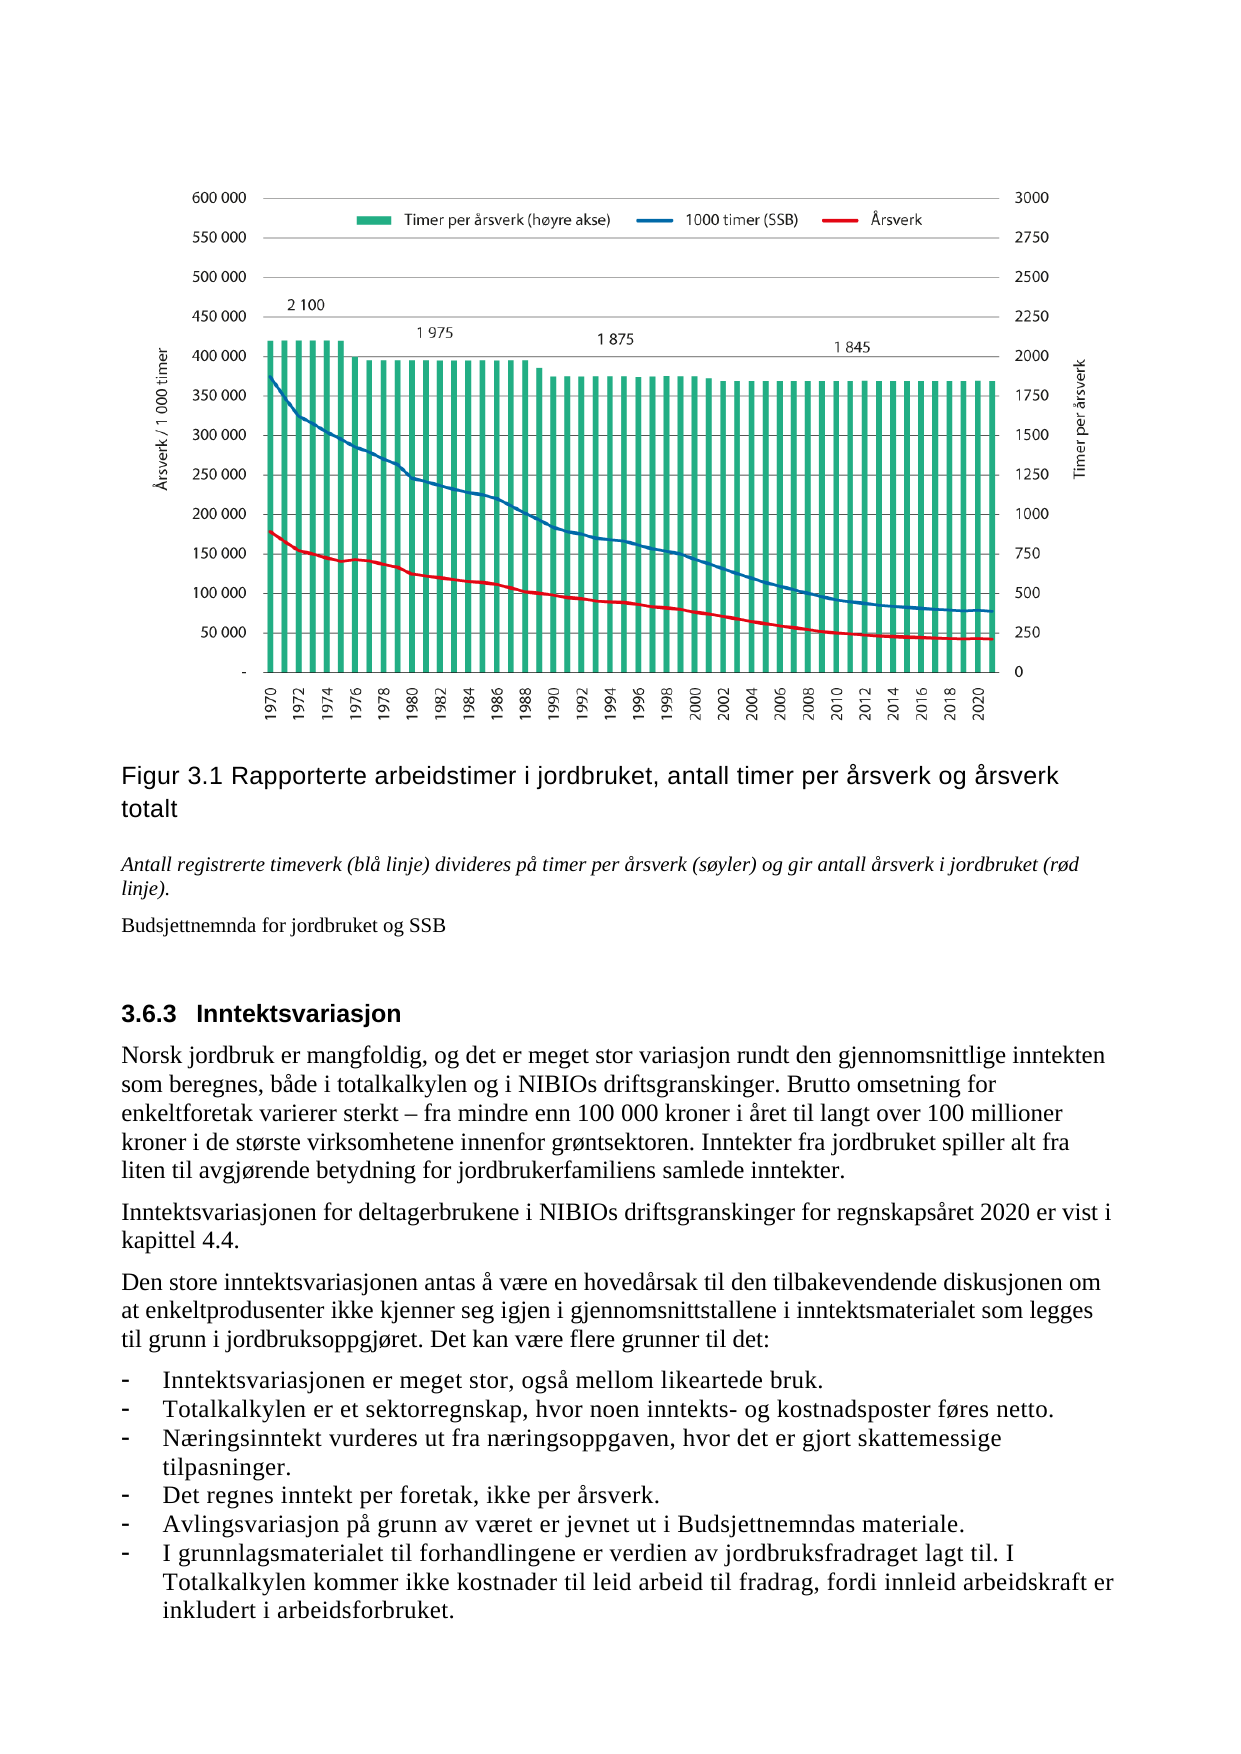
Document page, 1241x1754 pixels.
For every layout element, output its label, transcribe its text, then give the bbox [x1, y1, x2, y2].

list Avlingsvariasjon på grunn av været er jevnet ut i Budsjettnemndas materiale. [121, 1509, 1119, 1538]
text Antall registrerte timeverk (blå linje) divideres på timer per årsverk (søyler) og gir antall årsverk i jordbruket (rød linje). [121, 852, 1119, 900]
list I grunnlagsmaterialet til forhandlingene er verdien av jordbruksfradraget lagt til. I Totalkalkylen kommer ikke kostnader til leid arbeid til fradrag, fordi innleid arbeidskraft er inkludert i arbeidsforbruket. [121, 1538, 1119, 1624]
list Næringsinntekt vurderes ut fra næringsoppgaven, hvor det er gjort skattemessige tilpasninger. [121, 1423, 1119, 1481]
text Budsjettnemnda for jordbruket og SSB [121, 913, 1119, 937]
list Inntektsvariasjonen er meget stor, også mellom likeartede bruk. [121, 1366, 1119, 1394]
text Rapporterte arbeidstimer i jordbruket, antall timer per årsverk og årsverk totalt [121, 761, 1119, 823]
subtitle Inntektsvariasjon [121, 999, 1119, 1028]
text Norsk jordbruk er mangfoldig, og det er meget stor variasjon rundt den gjennomsnittlige inntekten som beregnes, både i totalkalkylen og i NIBIOs driftsgranskinger. Brutto omsetning for enkeltforetak varierer sterkt – fra mindre enn 100 000 kroner i året til langt over 100 millioner kroner i de største virksomhetene innenfor grøntsektoren. Inntekter fra jordbruket spiller alt fra liten til avgjørende betydning for jordbrukerfamiliens samlede inntekter. [121, 1041, 1119, 1184]
list Totalkalkylen er et sektorregnskap, hvor noen inntekts- og kostnadsposter føres netto. [121, 1394, 1119, 1423]
picture [121, 159, 1118, 749]
text Den store inntektsvariasjonen antas å være en hovedårsak til den tilbakevendende diskusjonen om at enkeltprodusenter ikke kjenner seg igjen i gjennomsnittstallene i inntektsmaterialet som legges til grunn i jordbruksoppgjøret. Det kan være flere grunner til det: [121, 1267, 1119, 1353]
list Det regnes inntekt per foretak, ikke per årsverk. [121, 1481, 1119, 1509]
text Inntektsvariasjonen for deltagerbrukene i NIBIOs driftsgranskinger for regnskapsåret 2020 er vist i kapittel 4.4. [121, 1197, 1119, 1254]
